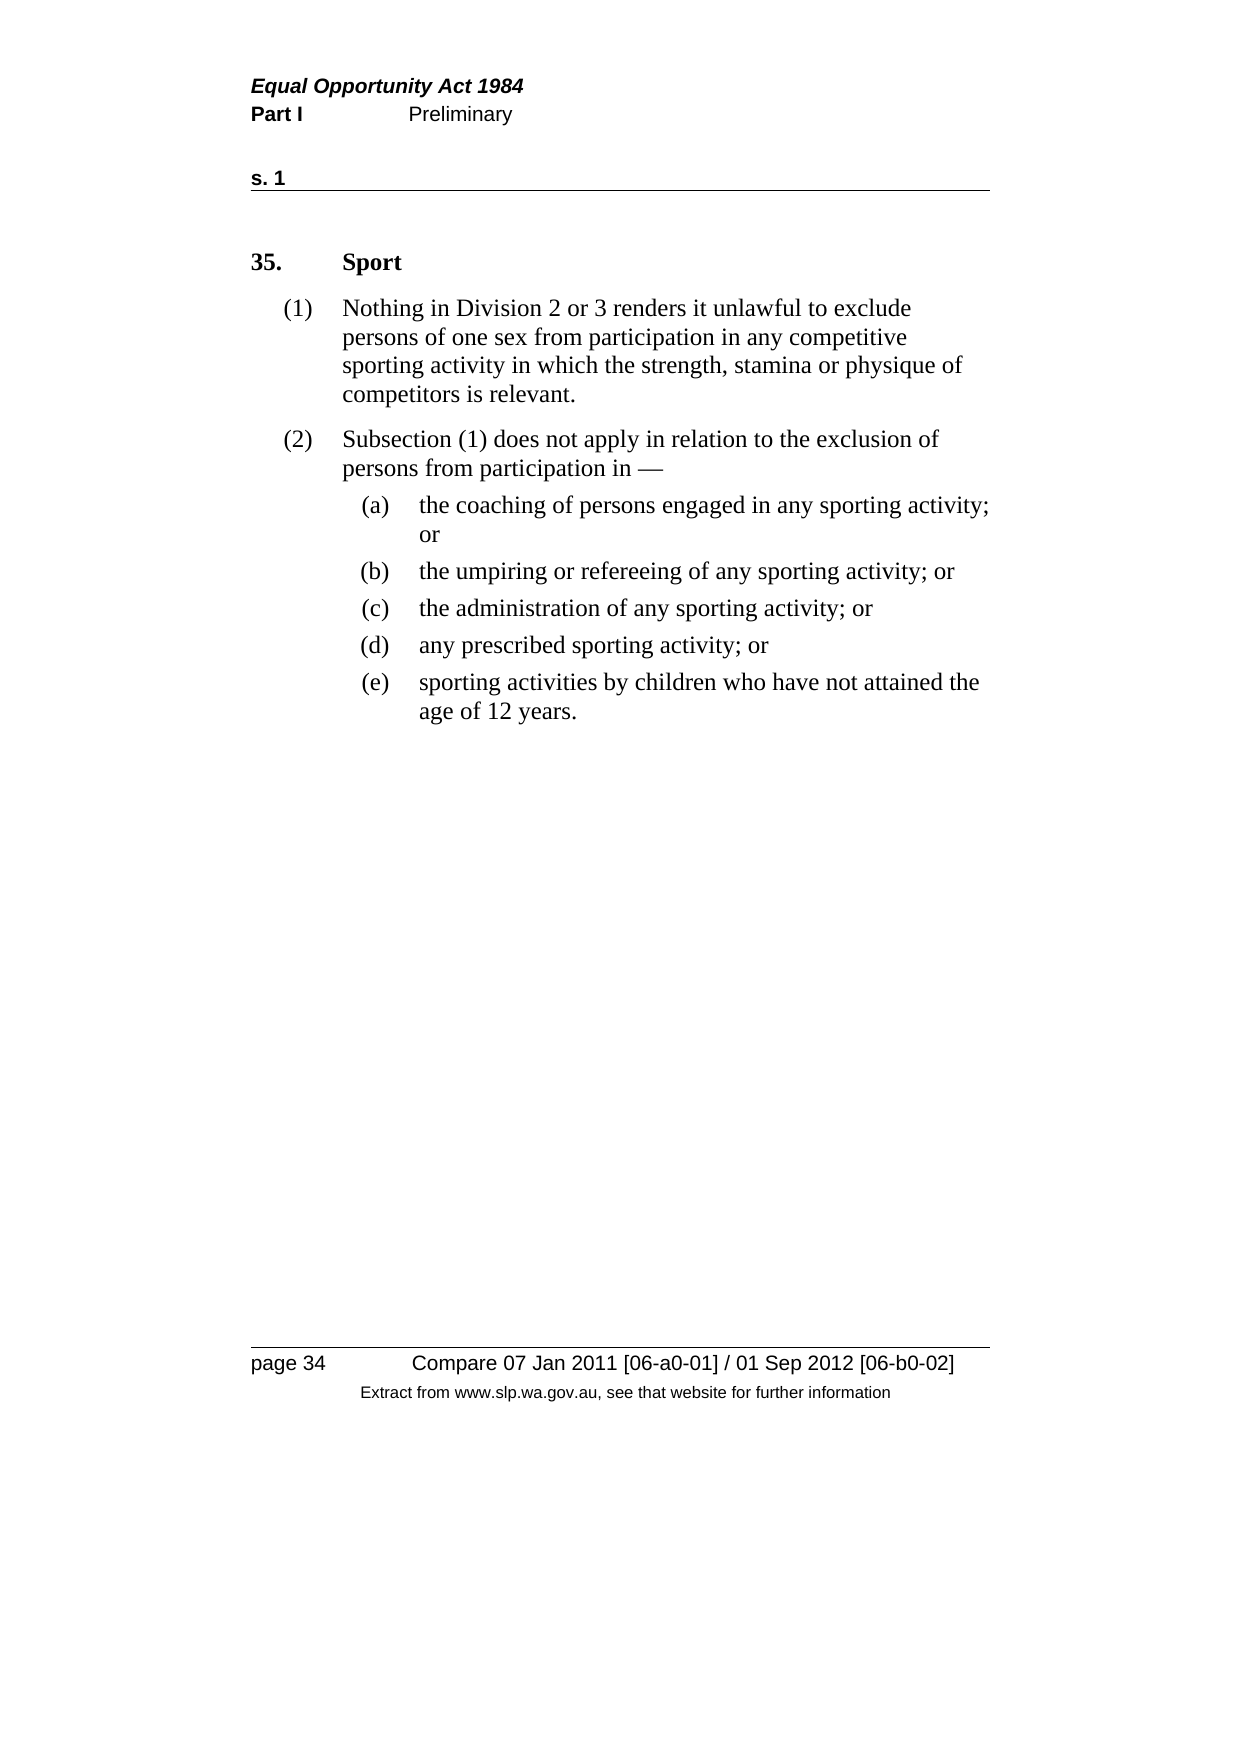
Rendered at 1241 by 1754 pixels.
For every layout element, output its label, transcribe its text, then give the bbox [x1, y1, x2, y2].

text (d) any prescribed sporting activity; or [251, 630, 990, 659]
subtitle 35. Sport [251, 247, 990, 276]
text (c) the administration of any sporting activity; or [251, 593, 990, 622]
text (a) the coaching of persons engaged in any sporting activity; or [251, 490, 990, 548]
text (1) Nothing in Division 2 or 3 renders it unlawful to exclude persons of one sex from participation in any competitive sporting activity in which the strength, stamina or physique of competitors is relevant. [251, 293, 990, 408]
text (e) sporting activities by children who have not attained the age of 12 years. [251, 667, 990, 725]
text (2) Subsection (1) does not apply in relation to the exclusion of persons from participation in — [251, 424, 990, 482]
text (b) the umpiring or refereeing of any sporting activity; or [251, 556, 990, 585]
